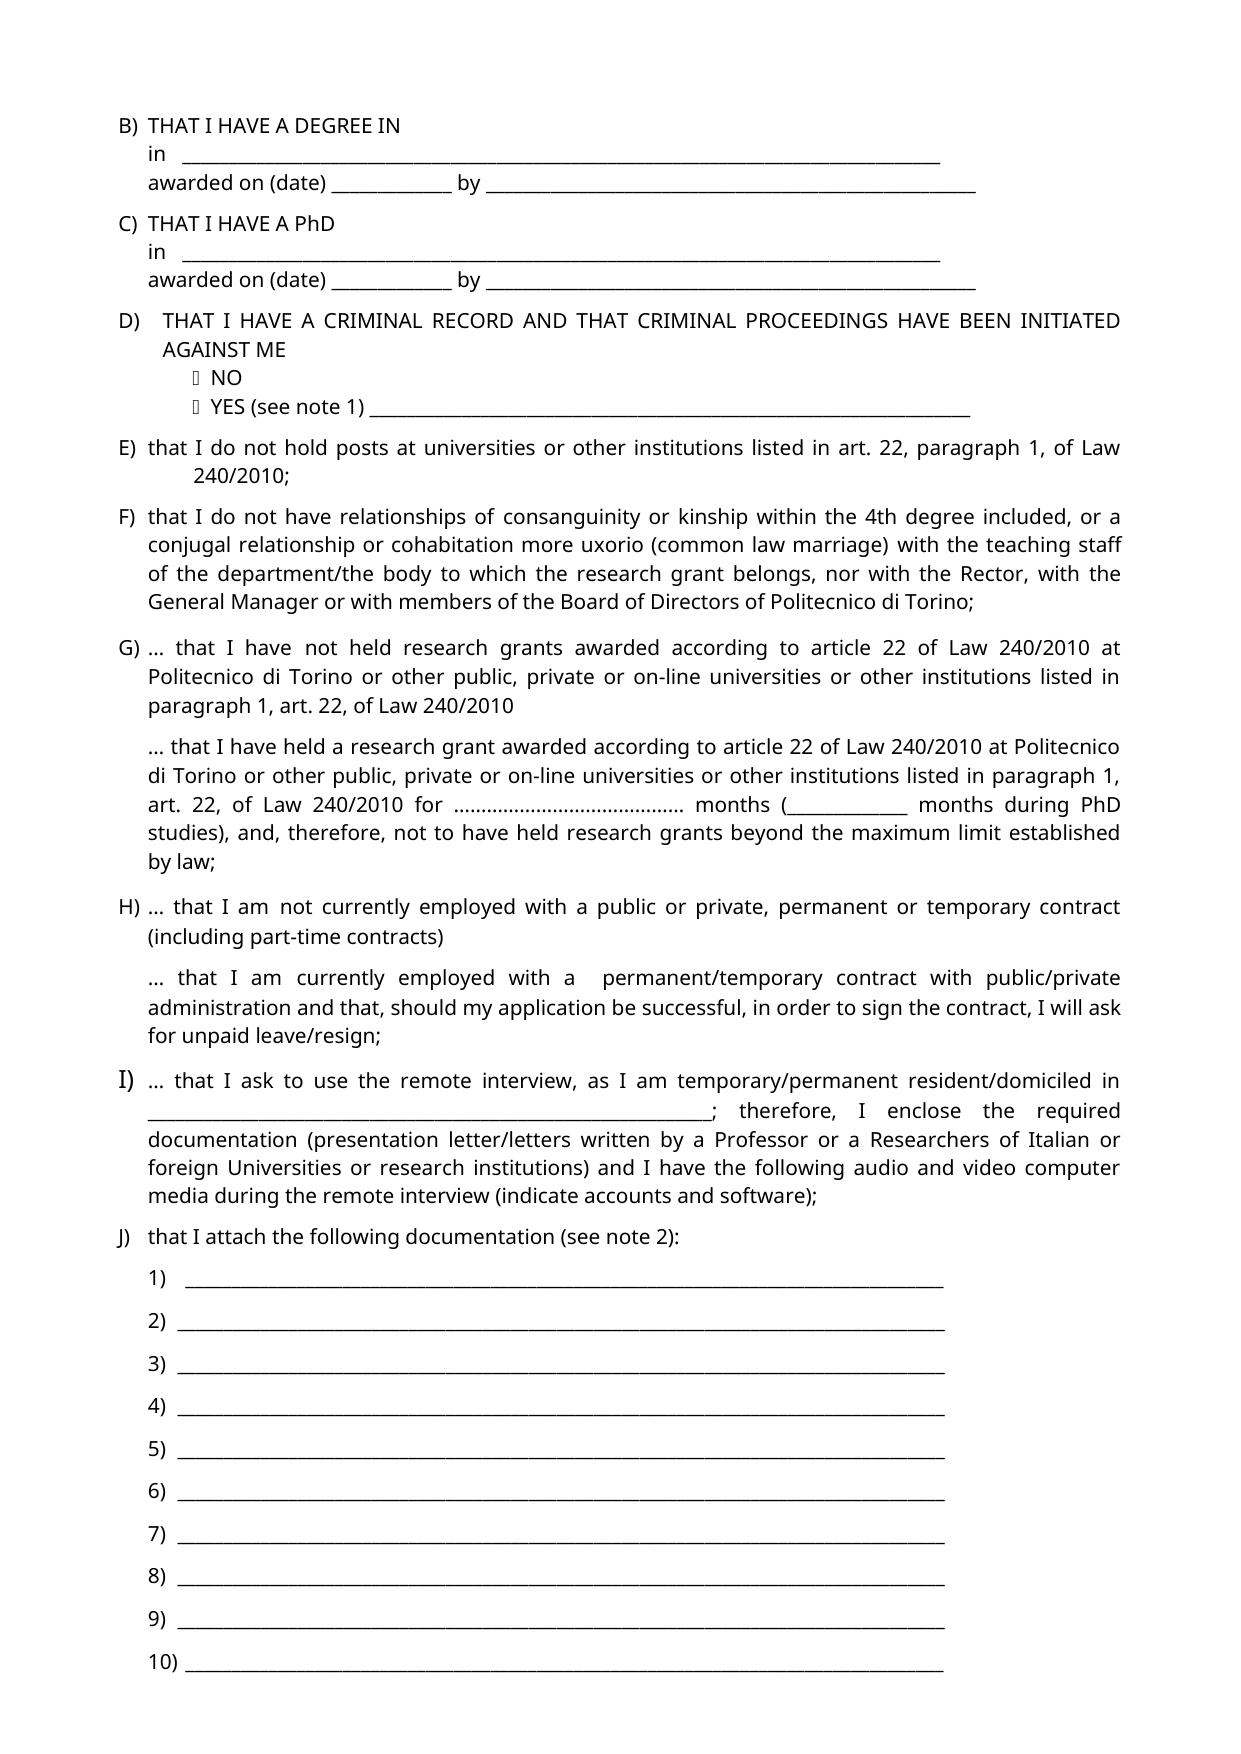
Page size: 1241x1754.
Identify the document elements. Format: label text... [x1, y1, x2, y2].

list … that I have not held research grants awarded according to article 22 of Law 240/2010 at Politecnico di Torino or other public, private or on-line universities or other institutions listed in paragraph 1, art. 22, of Law 240/2010 [118, 628, 1122, 719]
list ___________________________________________________________________________________ [148, 1391, 1122, 1420]
list that I attach the following documentation (see note 2): [118, 1222, 1122, 1251]
text awarded on (date) _____________ by _____________________________________________________ [148, 266, 1122, 294]
list that I do not hold posts at universities or other institutions listed in art. 22, paragraph 1, of Law 240/2010; [118, 433, 1122, 489]
list ___________________________________________________________________________________ [148, 1562, 1122, 1590]
list ___________________________________________________________________________________ [148, 1519, 1122, 1547]
list ___________________________________________________________________________________ [148, 1349, 1122, 1377]
text … that I am currently employed with a permanent/temporary contract with public/private administration and that, should my application be successful, in order to sign the contract, I will ask for unpaid leave/resign; [148, 959, 1122, 1050]
list ___________________________________________________________________________________ [148, 1604, 1122, 1633]
list ___________________________________________________________________________________ [148, 1306, 1122, 1334]
list ___________________________________________________________________________________ [148, 1476, 1122, 1505]
list __________________________________________________________________________________ [148, 1263, 1122, 1292]
list THAT I HAVE A PhD [118, 209, 1122, 237]
list __________________________________________________________________________________ [148, 1647, 1122, 1675]
text in __________________________________________________________________________________ [148, 237, 1122, 266]
text YES (see note 1) _________________________________________________________________ [192, 392, 1122, 420]
text in __________________________________________________________________________________ [148, 139, 1122, 168]
list THAT I HAVE A DEGREE IN [118, 111, 1122, 139]
list that I do not have relationships of consanguinity or kinship within the 4th degree included, or a conjugal relationship or cohabitation more uxorio (common law marriage) with the teaching staff of the department/the body to which the research grant belongs, nor with the Rector, with the General Manager or with members of the Board of Directors of Politecnico di Torino; [118, 502, 1122, 616]
list THAT I HAVE A CRIMINAL RECORD AND THAT CRIMINAL PROCEEDINGS HAVE BEEN INITIATED AGAINST ME [118, 306, 1122, 363]
list ___________________________________________________________________________________ [148, 1434, 1122, 1462]
text NO [192, 363, 1122, 392]
list … that I ask to use the remote interview, as I am temporary/permanent resident/domiciled in _____________________________________________________________; therefore, I enclose the required documentation (presentation letter/letters written by a Professor or a Researchers of Italian or foreign Universities or research institutions) and I have the following audio and video computer media during the remote interview (indicate accounts and software); [118, 1062, 1122, 1210]
list … that I am not currently employed with a public or private, permanent or temporary contract (including part-time contracts) [118, 888, 1122, 950]
text awarded on (date) _____________ by _____________________________________________________ [148, 168, 1122, 196]
text … that I have held a research grant awarded according to article 22 of Law 240/2010 at Politecnico di Torino or other public, private or on-line universities or other institutions listed in paragraph 1, art. 22, of Law 240/2010 for …………………………………… months (_____________ months during PhD studies), and, therefore, not to have held research grants beyond the maximum limit established by law; [148, 728, 1122, 875]
